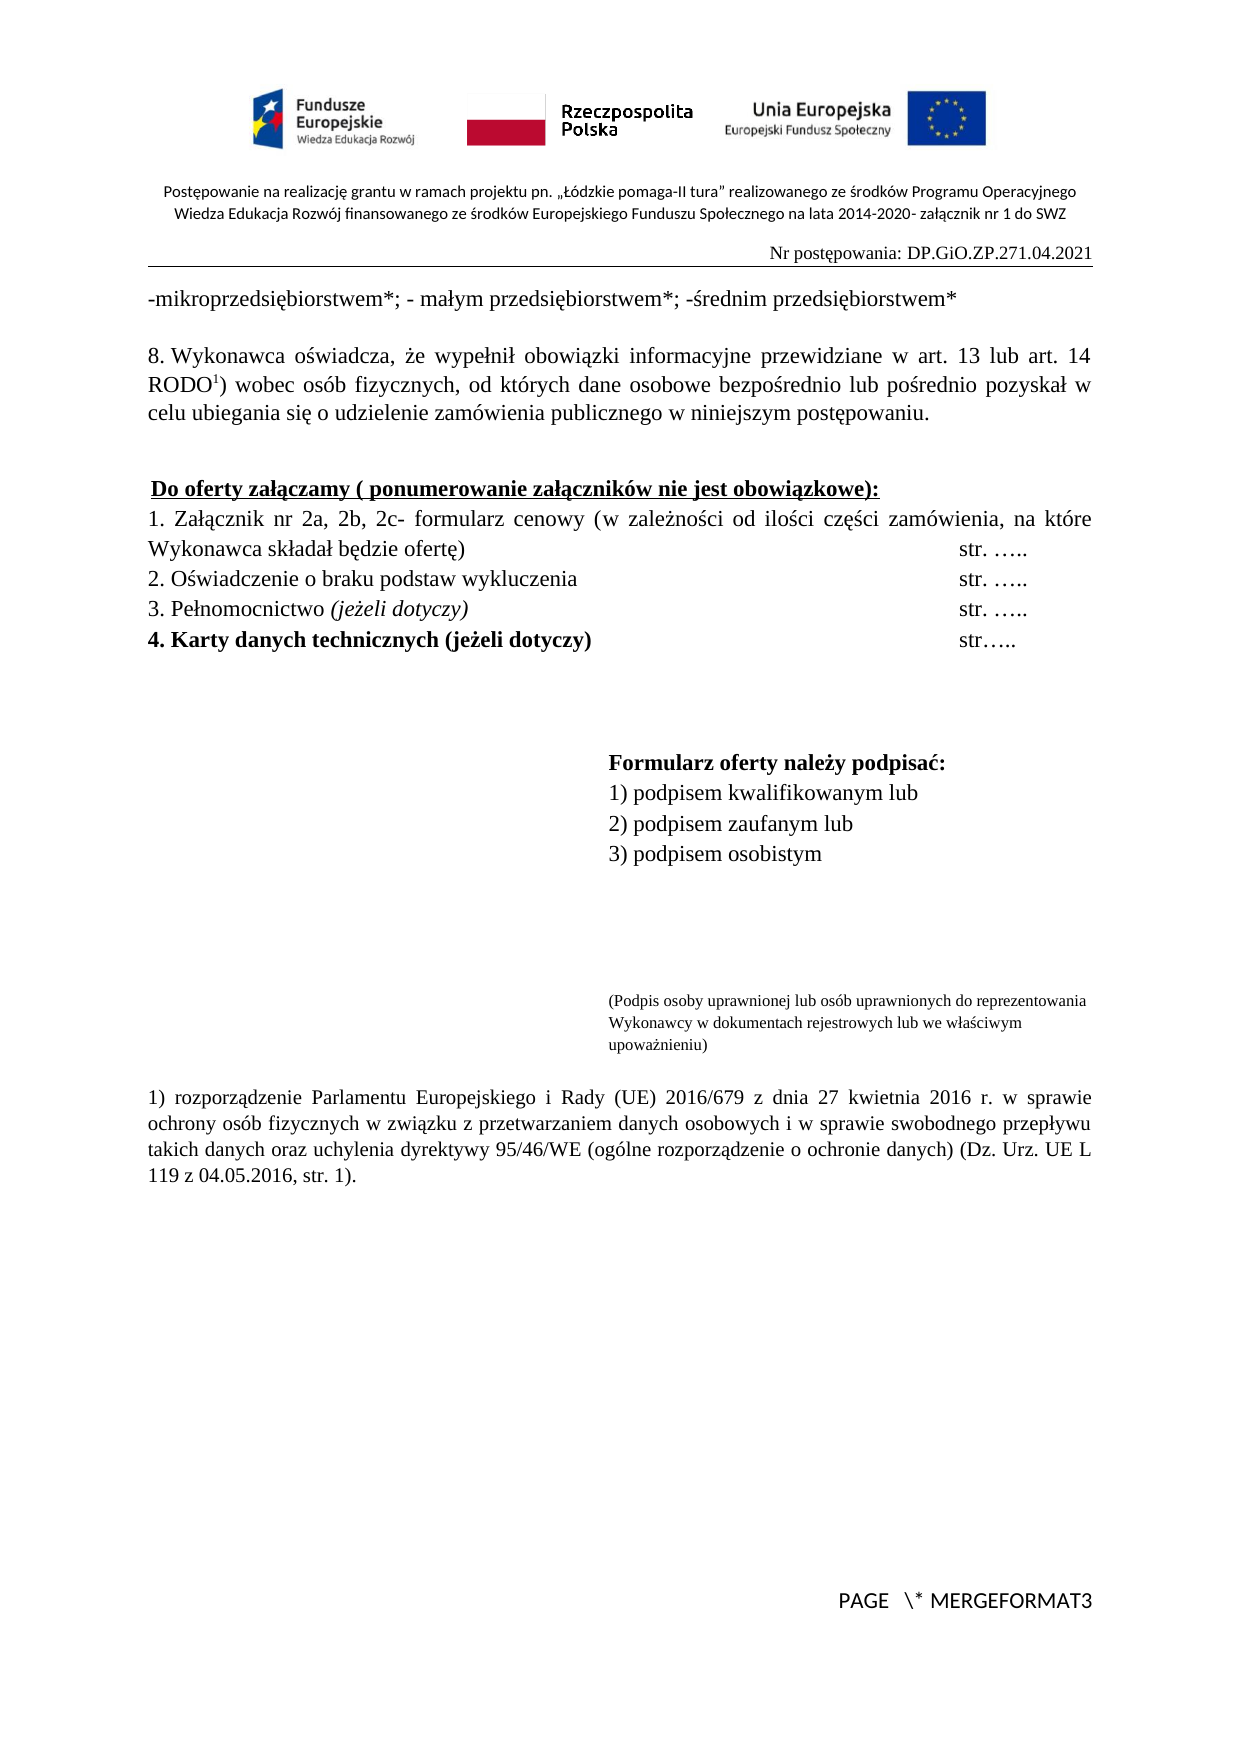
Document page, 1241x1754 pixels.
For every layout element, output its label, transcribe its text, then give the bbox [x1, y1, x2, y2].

text 2) podpisem zaufanym lub [608, 810, 1093, 836]
text 2. Oświadczenie o braku podstaw wykluczenia str. ….. [148, 565, 1093, 592]
list Wykonawca oświadcza, że wypełnił obowiązki informacyjne przewidziane w art. 13 lub art. 14 RODO1) wobec osób fizycznych, od których dane osobowe bezpośrednio lub pośrednio pozyskał w celu ubiegania się o udzielenie zamówienia publicznego w niniejszym postępowaniu. [148, 342, 1093, 426]
text (Podpis osoby uprawnionej lub osób uprawnionych do reprezentowania Wykonawcy w dokumentach rejestrowych lub we właściwym upoważnieniu) [608, 991, 1093, 1054]
text -mikroprzedsiębiorstwem*; - małym przedsiębiorstwem*; -średnim przedsiębiorstwem* [148, 286, 1093, 312]
text 3) podpisem osobistym [608, 840, 1093, 866]
text 3. Pełnomocnictwo (jeżeli dotyczy) str. ….. [148, 595, 1093, 622]
picture [238, 73, 1003, 163]
text Formularz oferty należy podpisać: [608, 749, 1093, 776]
text 1) podpisem kwalifikowanym lub [608, 779, 1093, 806]
text Do oferty załączamy ( ponumerowanie załączników nie jest obowiązkowe): [151, 474, 1093, 501]
text 1) rozporządzenie Parlamentu Europejskiego i Rady (UE) 2016/679 z dnia 27 kwietnia 2016 r. w sprawie ochrony osób fizycznych w związku z przetwarzaniem danych osobowych i w sprawie swobodnego przepływu takich danych oraz uchylenia dyrektywy 95/46/WE (ogólne rozporządzenie o ochronie danych) (Dz. Urz. UE L 119 z 04.05.2016, str. 1). [148, 1085, 1093, 1187]
text 4. Karty danych technicznych (jeżeli dotyczy) str….. [148, 626, 1093, 682]
text 1. Załącznik nr 2a, 2b, 2c- formularz cenowy (w zależności od ilości części zamówienia, na które Wykonawca składał będzie ofertę) str. ….. [148, 505, 1093, 561]
